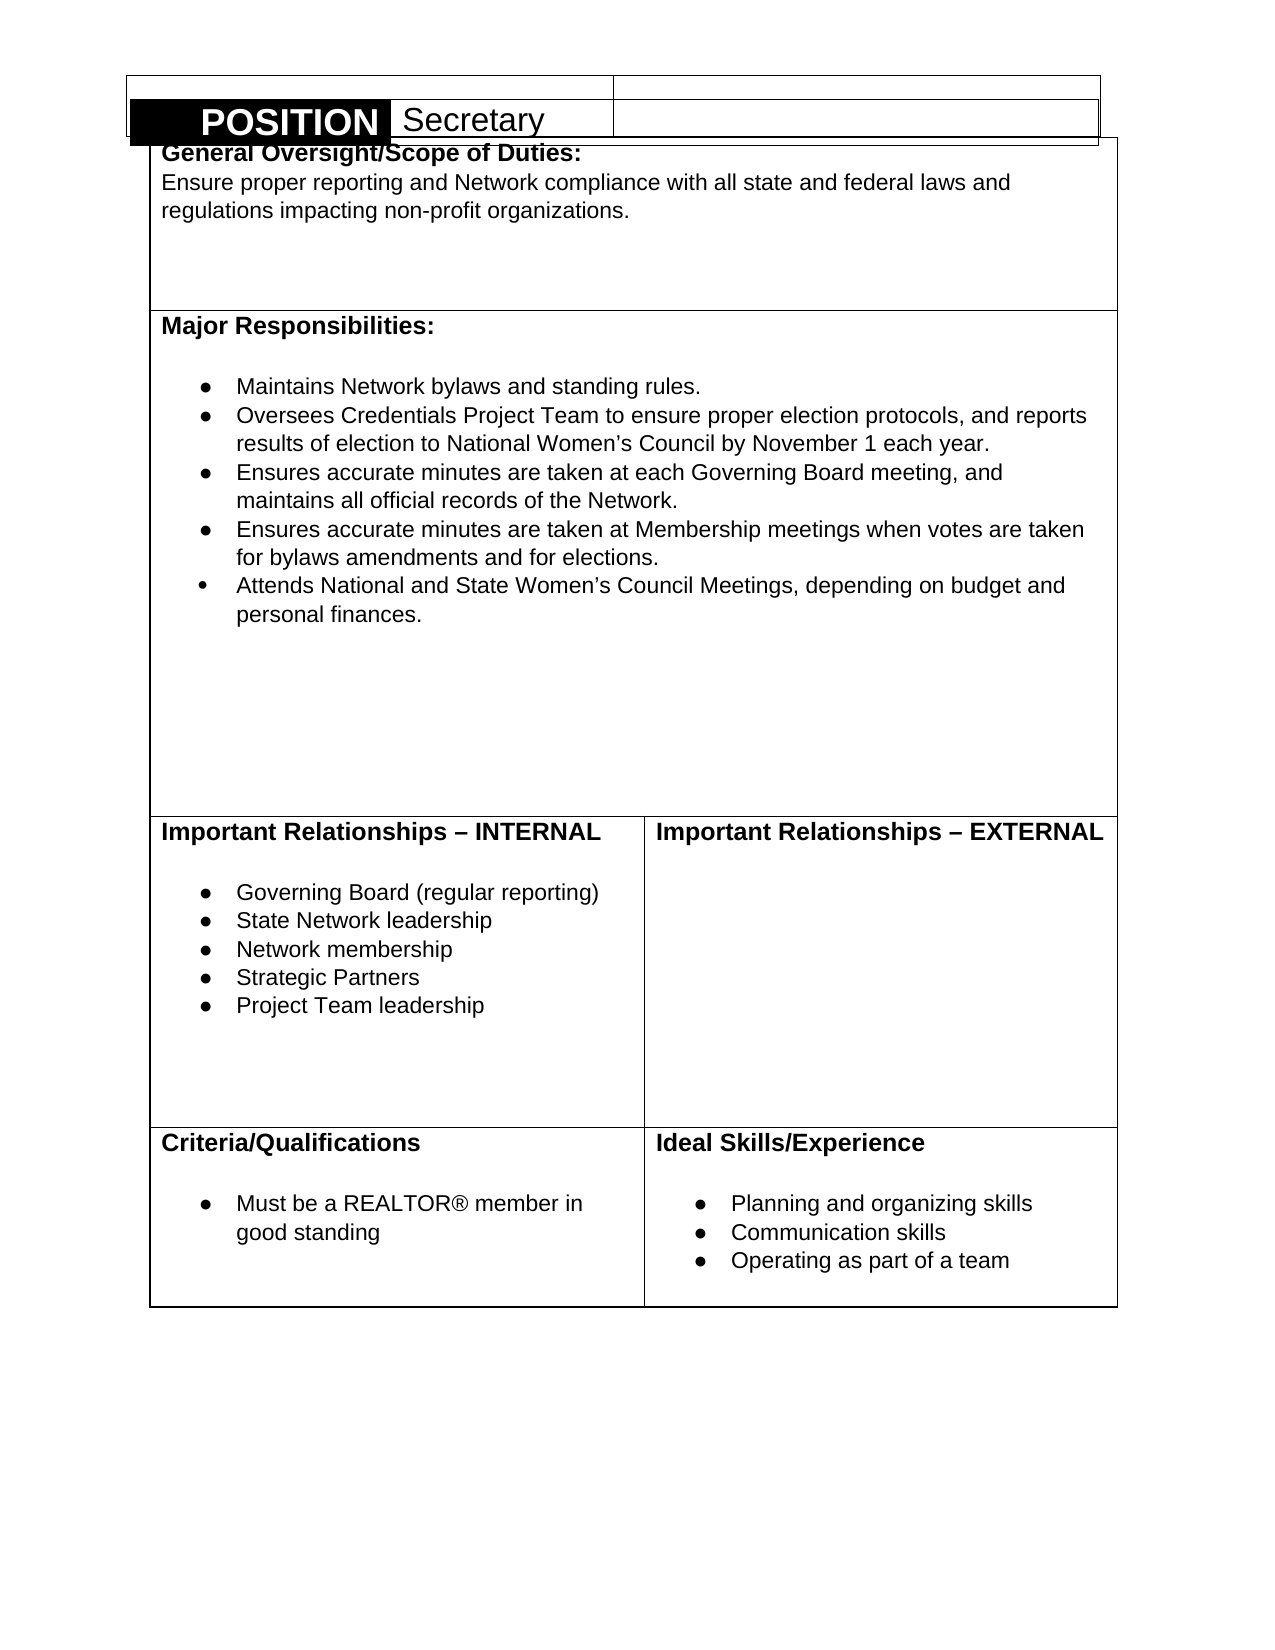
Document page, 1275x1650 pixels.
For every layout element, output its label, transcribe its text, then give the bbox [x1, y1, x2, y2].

table_cell Important Relationships – INTERNAL Governing Board (regular reporting) State Network leadership Network membership Strategic Partners Project Team leadership [151, 817, 644, 1127]
table_cell Major Responsibilities: Maintains Network bylaws and standing rules. Oversees Credentials Project Team to ensure proper election protocols, and reports results of election to National Women’s Council by November 1 each year. Ensures accurate minutes are taken at each Governing Board meeting, and maintains all official records of the Network. Ensures accurate minutes are taken at Membership meetings when votes are taken for bylaws amendments and for elections. Attends National and State Women’s Council Meetings, depending on budget and personal finances. [151, 311, 1117, 816]
table_cell Criteria/Qualifications Must be a REALTOR® member in good standing [151, 1128, 644, 1306]
table_cell Ideal Skills/Experience Planning and organizing skills Communication skills Operating as part of a team [645, 1128, 1117, 1306]
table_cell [614, 76, 1100, 136]
table_header Secretary [391, 100, 1098, 145]
table_cell Important Relationships – EXTERNAL [645, 817, 1117, 1127]
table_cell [127, 76, 613, 136]
table_header POSITION [131, 100, 390, 145]
table_header General Oversight/Scope of Duties: Ensure proper reporting and Network compliance with all state and federal laws and regulations impacting non-profit organizations. [151, 138, 1117, 310]
